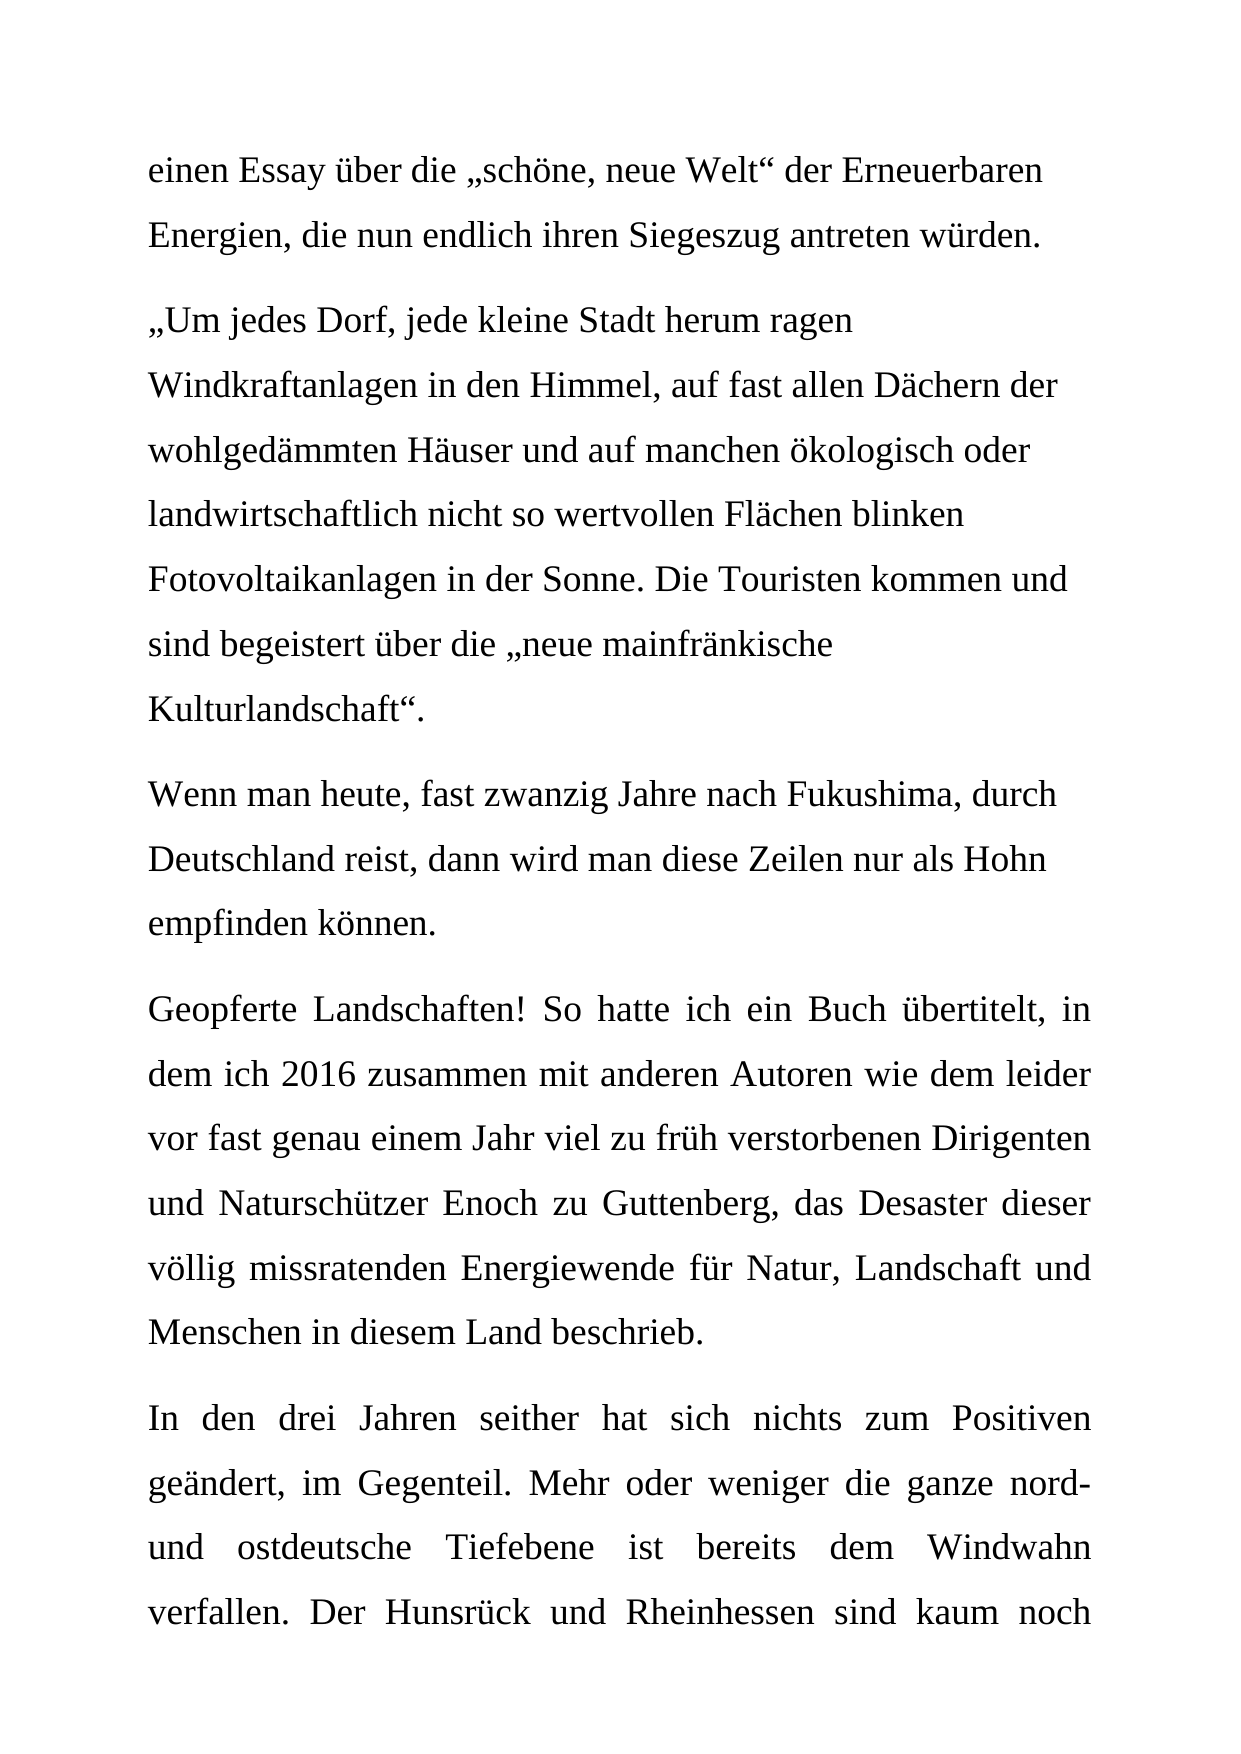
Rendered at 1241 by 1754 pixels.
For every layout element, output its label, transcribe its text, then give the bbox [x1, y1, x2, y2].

text „Um jedes Dorf, jede kleine Stadt herum ragen Windkraftanlagen in den Himmel, auf fast allen Dächern der wohlgedämmten Häuser und auf manchen ökologisch oder landwirtschaftlich nicht so wertvollen Flächen blinken Fotovoltaikanlagen in der Sonne. Die Touristen kommen und sind begeistert über die „neue mainfränkische Kulturlandschaft“. [148, 298, 1093, 729]
text Geopferte Landschaften! So hatte ich ein Buch übertitelt, in dem ich 2016 zusammen mit anderen Autoren wie dem leider vor fast genau einem Jahr viel zu früh verstorbenen Dirigenten und Naturschützer Enoch zu Guttenberg, das Desaster dieser völlig missratenden Energiewende für Natur, Landschaft und Menschen in diesem Land beschrieb. [148, 986, 1093, 1353]
text Wenn man heute, fast zwanzig Jahre nach Fukushima, durch Deutschland reist, dann wird man diese Zeilen nur als Hohn empfinden können. [148, 771, 1093, 944]
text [148, 148, 1093, 255]
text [148, 1395, 1093, 1632]
